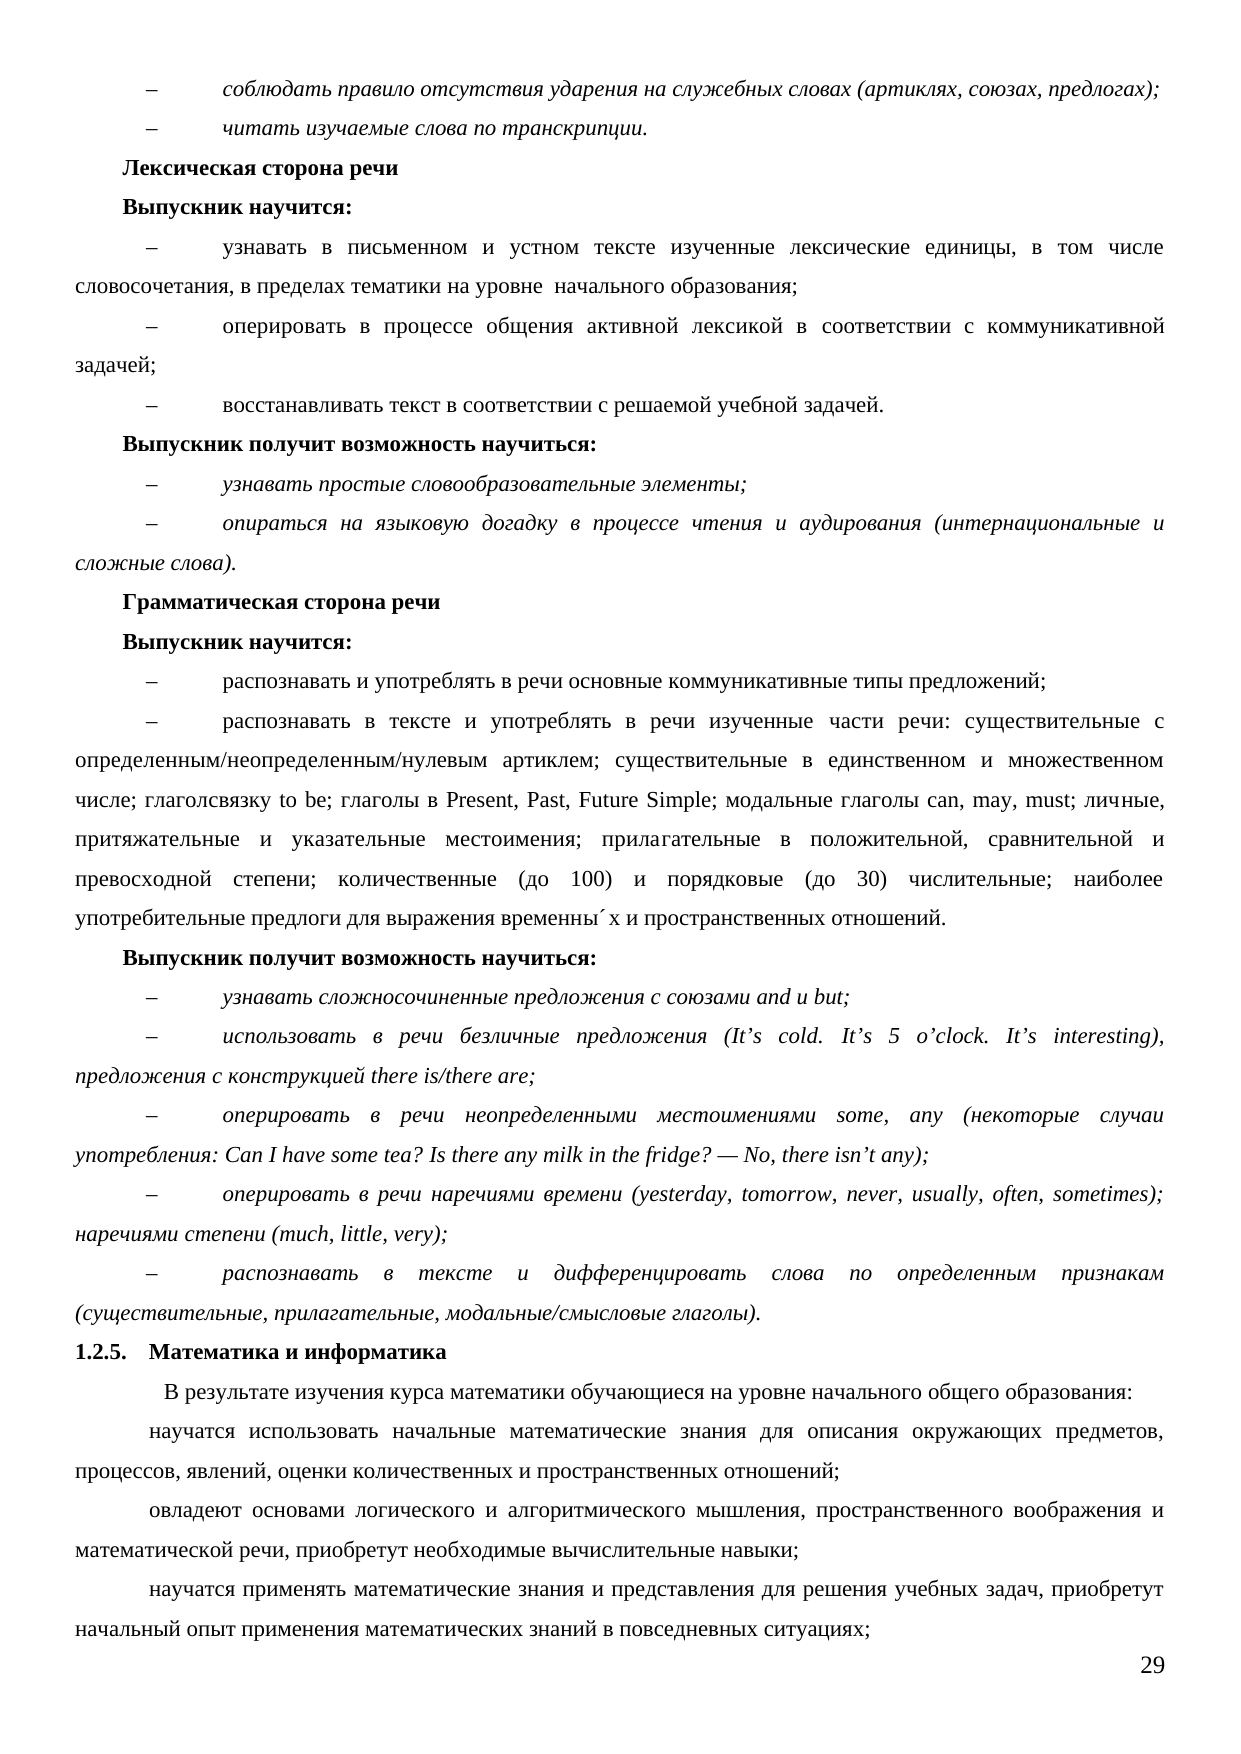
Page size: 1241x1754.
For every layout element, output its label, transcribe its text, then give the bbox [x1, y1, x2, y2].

text Выпускник научится: [75, 193, 1165, 220]
text опираться на языковую догадку в процессе чтения и аудирования (интернациональные и сложные слова). [75, 509, 1165, 575]
text соблюдать правило отсутствия ударения на служебных словах (артиклях, союзах, предлогах); [75, 75, 1165, 101]
text восстанавливать текст в соответствии с решаемой учебной задачей. [75, 391, 1165, 417]
text Выпускник научится: [75, 628, 1165, 654]
text оперировать в процессе общения активной лексикой в соответствии с коммуникативной задачей; [75, 312, 1165, 378]
text овладеют основами логического и алгоритмического мышления, пространственного воображения и математической речи, приобретут необходимые вычислительные навыки; [75, 1496, 1165, 1562]
text оперировать в речи наречиями времени (yesterday, tomorrow, never, usually, often, sometimes); наречиями степени (much, little, very); [75, 1180, 1165, 1246]
text распознавать в тексте и дифференцировать слова по определенным признакам (существительные, прилагательные, модальные/смысловые глаголы). [75, 1259, 1165, 1325]
text распознавать в тексте и употреблять в речи изученные части речи: существительные с определенным/неопределенным/нулевым артиклем; существительные в единственном и множественном числе; глагол­связку to be; глаголы в Present, Past, Future Simple; модальные глаголы can, may, must; личные, притяжательные и указательные местоимения; прилагательные в положительной, сравнительной и превосходной степени; количественные (до 100) и порядковые (до 30) числительные; наиболее употребительные предлоги для выражения временны´х и пространственных отношений. [75, 707, 1165, 930]
text использовать в речи безличные предложения (It’s cold. It’s 5 o’clock. It’s interesting), предложения с конструкцией there is/there are; [75, 1022, 1165, 1088]
text узнавать в письменном и устном тексте изученные лексические единицы, в том числе словосочетания, в пределах тематики на уровне начального образования; [75, 233, 1165, 299]
text научатся применять математические знания и представления для решения учебных задач, приобретут начальный опыт применения математических знаний в повседневных ситуациях; [75, 1575, 1165, 1641]
text научатся использовать начальные математические знания для описания окружающих предметов, процессов, явлений, оценки количественных и пространственных отношений; [75, 1417, 1165, 1483]
text Выпускник получит возможность научиться: [75, 943, 1165, 970]
text читать изучаемые слова по транскрипции. [75, 114, 1165, 141]
text узнавать простые словообразовательные элементы; [75, 470, 1165, 496]
text В результате изучения курса математики обучающиеся на уровне начального общего образования: [75, 1378, 1165, 1404]
text Грамматическая сторона речи [75, 588, 1165, 614]
text оперировать в речи неопределенными местоимениями some, any (некоторые случаи употребления: Can I have some tea? Is there any milk in the fridge? — No, there isn’t any); [75, 1101, 1165, 1167]
subtitle Математика и информатика [75, 1338, 1165, 1365]
text Лексическая сторона речи [75, 154, 1165, 180]
text Выпускник получит возможность научиться: [75, 430, 1165, 457]
text узнавать сложносочиненные предложения с союзами and и but; [75, 983, 1165, 1009]
text распознавать и употреблять в речи основные коммуникативные типы предложений; [75, 667, 1165, 693]
